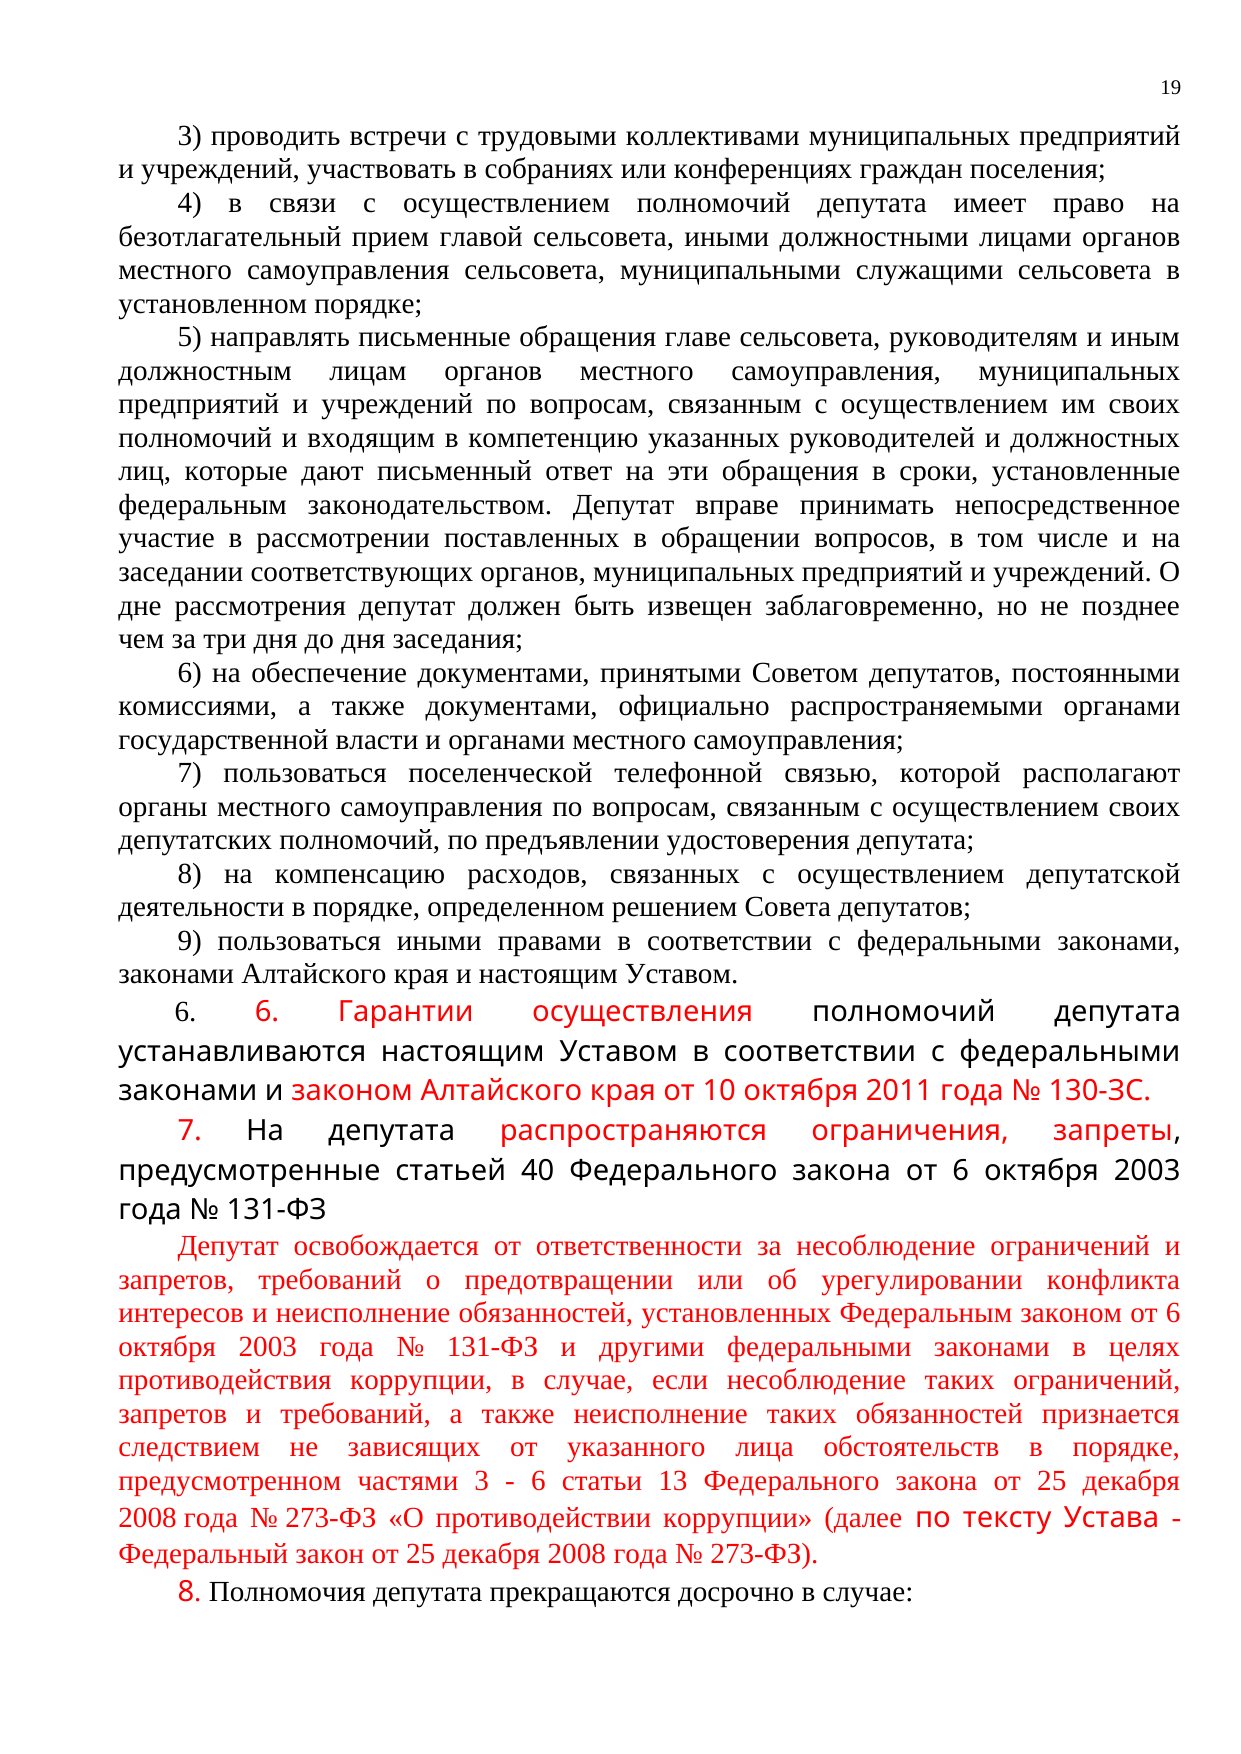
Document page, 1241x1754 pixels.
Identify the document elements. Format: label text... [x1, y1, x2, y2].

text Депутат освобождается от ответственности за несоблюдение ограничений и запретов, требований о предотвращении или об урегулировании конфликта интересов и неисполнение обязанностей, установленных Федеральным законом от 6 октября 2003 года № 131-ФЗ и другими федеральными законами в целях противодействия коррупции, в случае, если несоблюдение таких ограничений, запретов и требований, а также неисполнение таких обязанностей признается следствием не зависящих от указанного лица обстоятельств в порядке, предусмотренном частями 3 - 6 статьи 13 Федерального закона от 25 декабря 2008 года № 273-ФЗ «О противодействии коррупции» (далее по тексту Устава - Федеральный закон от 25 декабря 2008 года № 273-ФЗ). [118, 1228, 1181, 1570]
text 6. 6. Гарантии осуществления полномочий депутата устанавливаются настоящим Уставом в соответствии с федеральными законами и законом Алтайского края от 10 октября 2011 года № 130-ЗС. [118, 990, 1181, 1109]
text 3) проводить встречи с трудовыми коллективами муниципальных предприятий и учреждений, участвовать в собраниях или конференциях граждан поселения; [118, 118, 1181, 185]
text 7) пользоваться поселенческой телефонной связью, которой располагают органы местного самоуправления по вопросам, связанным с осуществлением своих депутатских полномочий, по предъявлении удостоверения депутата; [118, 755, 1181, 856]
text 9) пользоваться иными правами в соответствии с федеральными законами, законами Алтайского края и настоящим Уставом. [118, 923, 1181, 990]
text 8. Полномочия депутата прекращаются досрочно в случае: [118, 1570, 1181, 1609]
text 8) на компенсацию расходов, связанных с осуществлением депутатской деятельности в порядке, определенном решением Совета депутатов; [118, 856, 1181, 923]
text 5) направлять письменные обращения главе сельсовета, руководителям и иным должностным лицам органов местного самоуправления, муниципальных предприятий и учреждений по вопросам, связанным с осуществлением им своих полномочий и входящим в компетенцию указанных руководителей и должностных лиц, которые дают письменный ответ на эти обращения в сроки, установленные федеральным законодательством. Депутат вправе принимать непосредственное участие в рассмотрении поставленных в обращении вопросов, в том числе и на заседании соответствующих органов, муниципальных предприятий и учреждений. О дне рассмотрения депутат должен быть извещен заблаговременно, но не позднее чем за три дня до дня заседания; [118, 319, 1181, 655]
text 6) на обеспечение документами, принятыми Советом депутатов, постоянными комиссиями, а также документами, официально распространяемыми органами государственной власти и органами местного самоуправления; [118, 655, 1181, 755]
text 7. На депутата распространяются ограничения, запреты, предусмотренные статьей 40 Федерального закона от 6 октября 2003 года № 131-ФЗ [118, 1109, 1181, 1228]
text 4) в связи с осуществлением полномочий депутата имеет право на безотлагательный прием главой сельсовета, иными должностными лицами органов местного самоуправления сельсовета, муниципальными служащими сельсовета в установленном порядке; [118, 185, 1181, 319]
